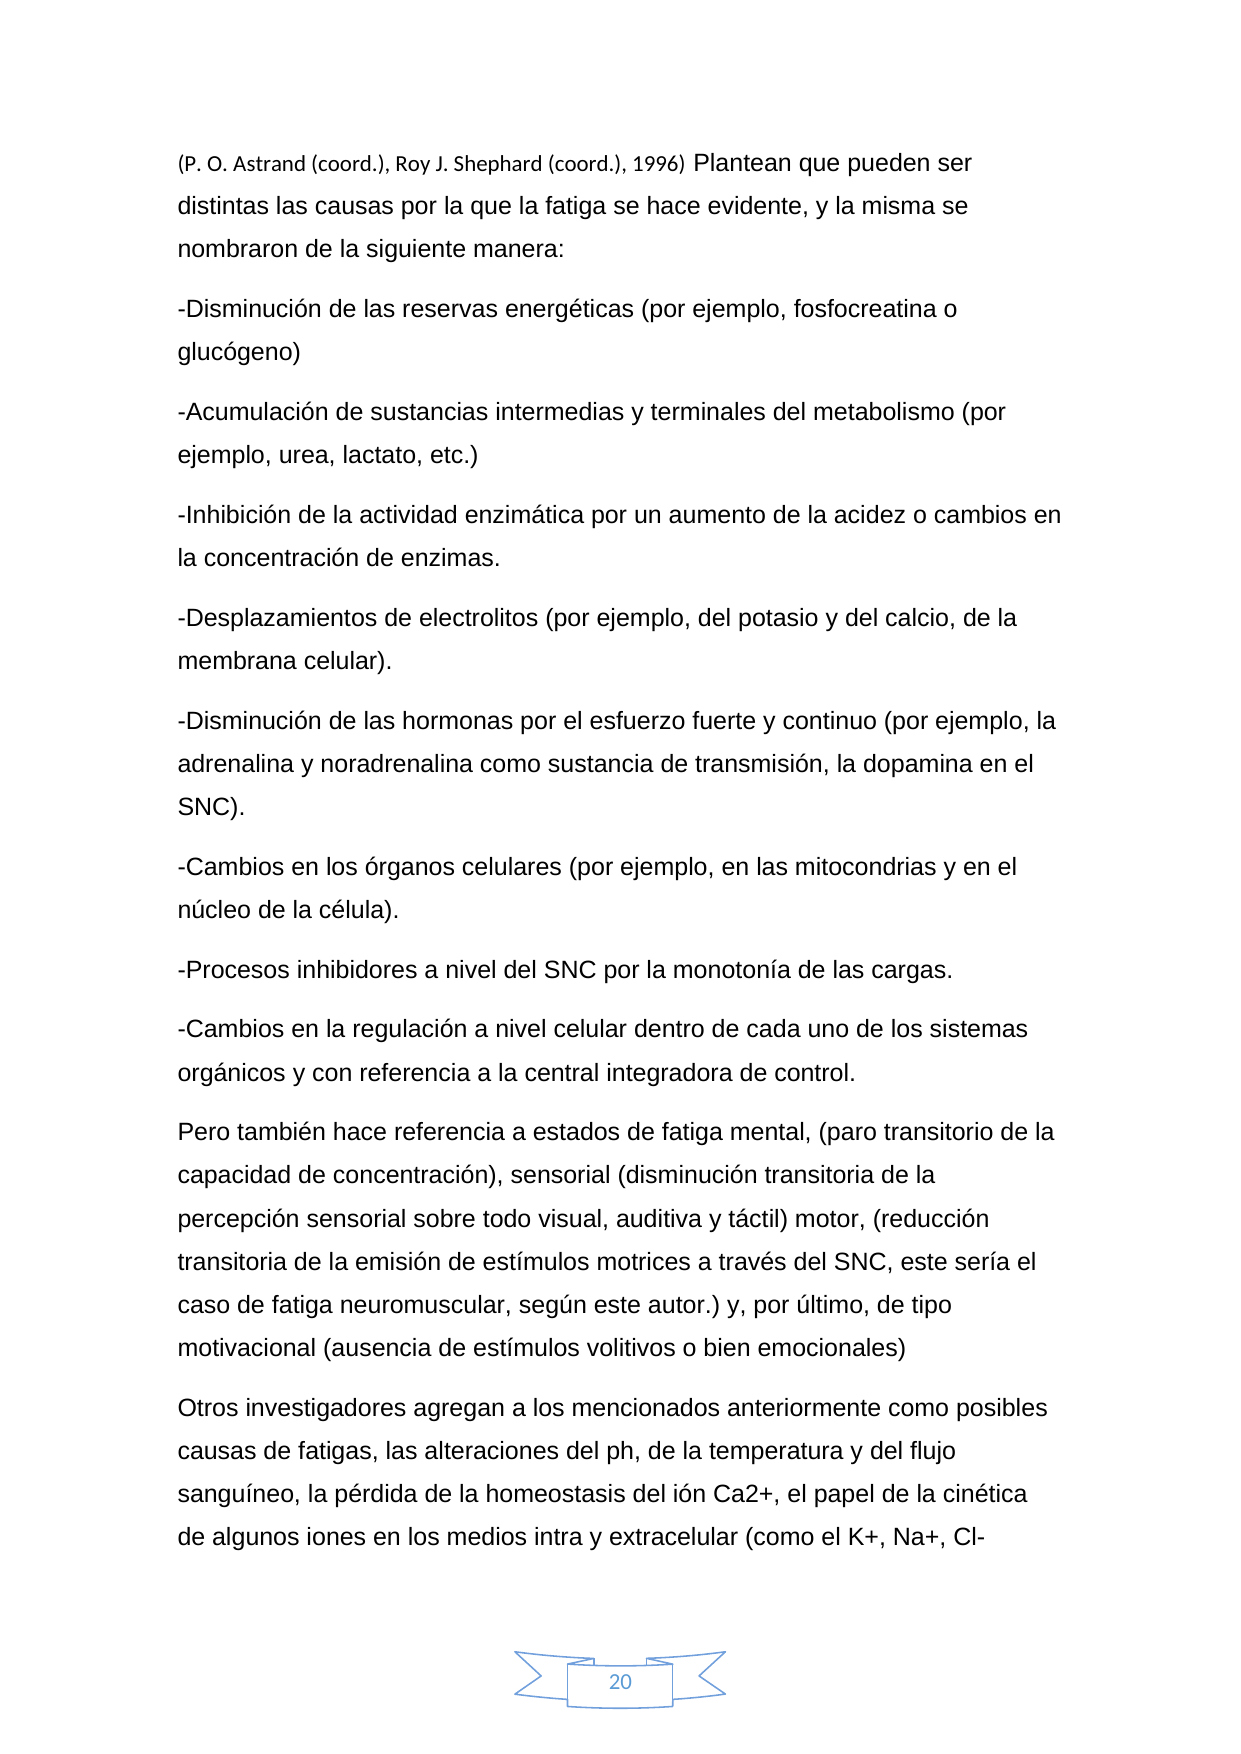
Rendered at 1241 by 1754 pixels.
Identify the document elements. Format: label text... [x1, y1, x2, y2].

text -Inhibición de la actividad enzimática por un aumento de la acidez o cambios en la concentración de enzimas. [177, 500, 1063, 572]
text -Acumulación de sustancias intermedias y terminales del metabolismo (por ejemplo, urea, lactato, etc.) [177, 397, 1063, 469]
text -Disminución de las hormonas por el esfuerzo fuerte y continuo (por ejemplo, la adrenalina y noradrenalina como sustancia de transmisión, la dopamina en el SNC). [177, 706, 1063, 821]
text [177, 1393, 1063, 1551]
text -Procesos inhibidores a nivel del SNC por la monotonía de las cargas. [177, 955, 1063, 983]
text -Cambios en la regulación a nivel celular dentro de cada uno de los sistemas orgánicos y con referencia a la central integradora de control. [177, 1014, 1063, 1086]
text -Cambios en los órganos celulares (por ejemplo, en las mitocondrias y en el núcleo de la célula). [177, 852, 1063, 924]
text Plantean que pueden ser distintas las causas por la que la fatiga se hace evidente, y la misma se nombraron de la siguiente manera: [177, 148, 1063, 263]
text Pero también hace referencia a estados de fatiga mental, (paro transitorio de la capacidad de concentración), sensorial (disminución transitoria de la percepción sensorial sobre todo visual, auditiva y táctil) motor, (reducción transitoria de la emisión de estímulos motrices a través del SNC, este sería el caso de fatiga neuromuscular, según este autor.) y, por último, de tipo motivacional (ausencia de estímulos volitivos o bien emocionales) [177, 1117, 1063, 1362]
text -Disminución de las reservas energéticas (por ejemplo, fosfocreatina o glucógeno) [177, 294, 1063, 366]
text -Desplazamientos de electrolitos (por ejemplo, del potasio y del calcio, de la membrana celular). [177, 603, 1063, 675]
